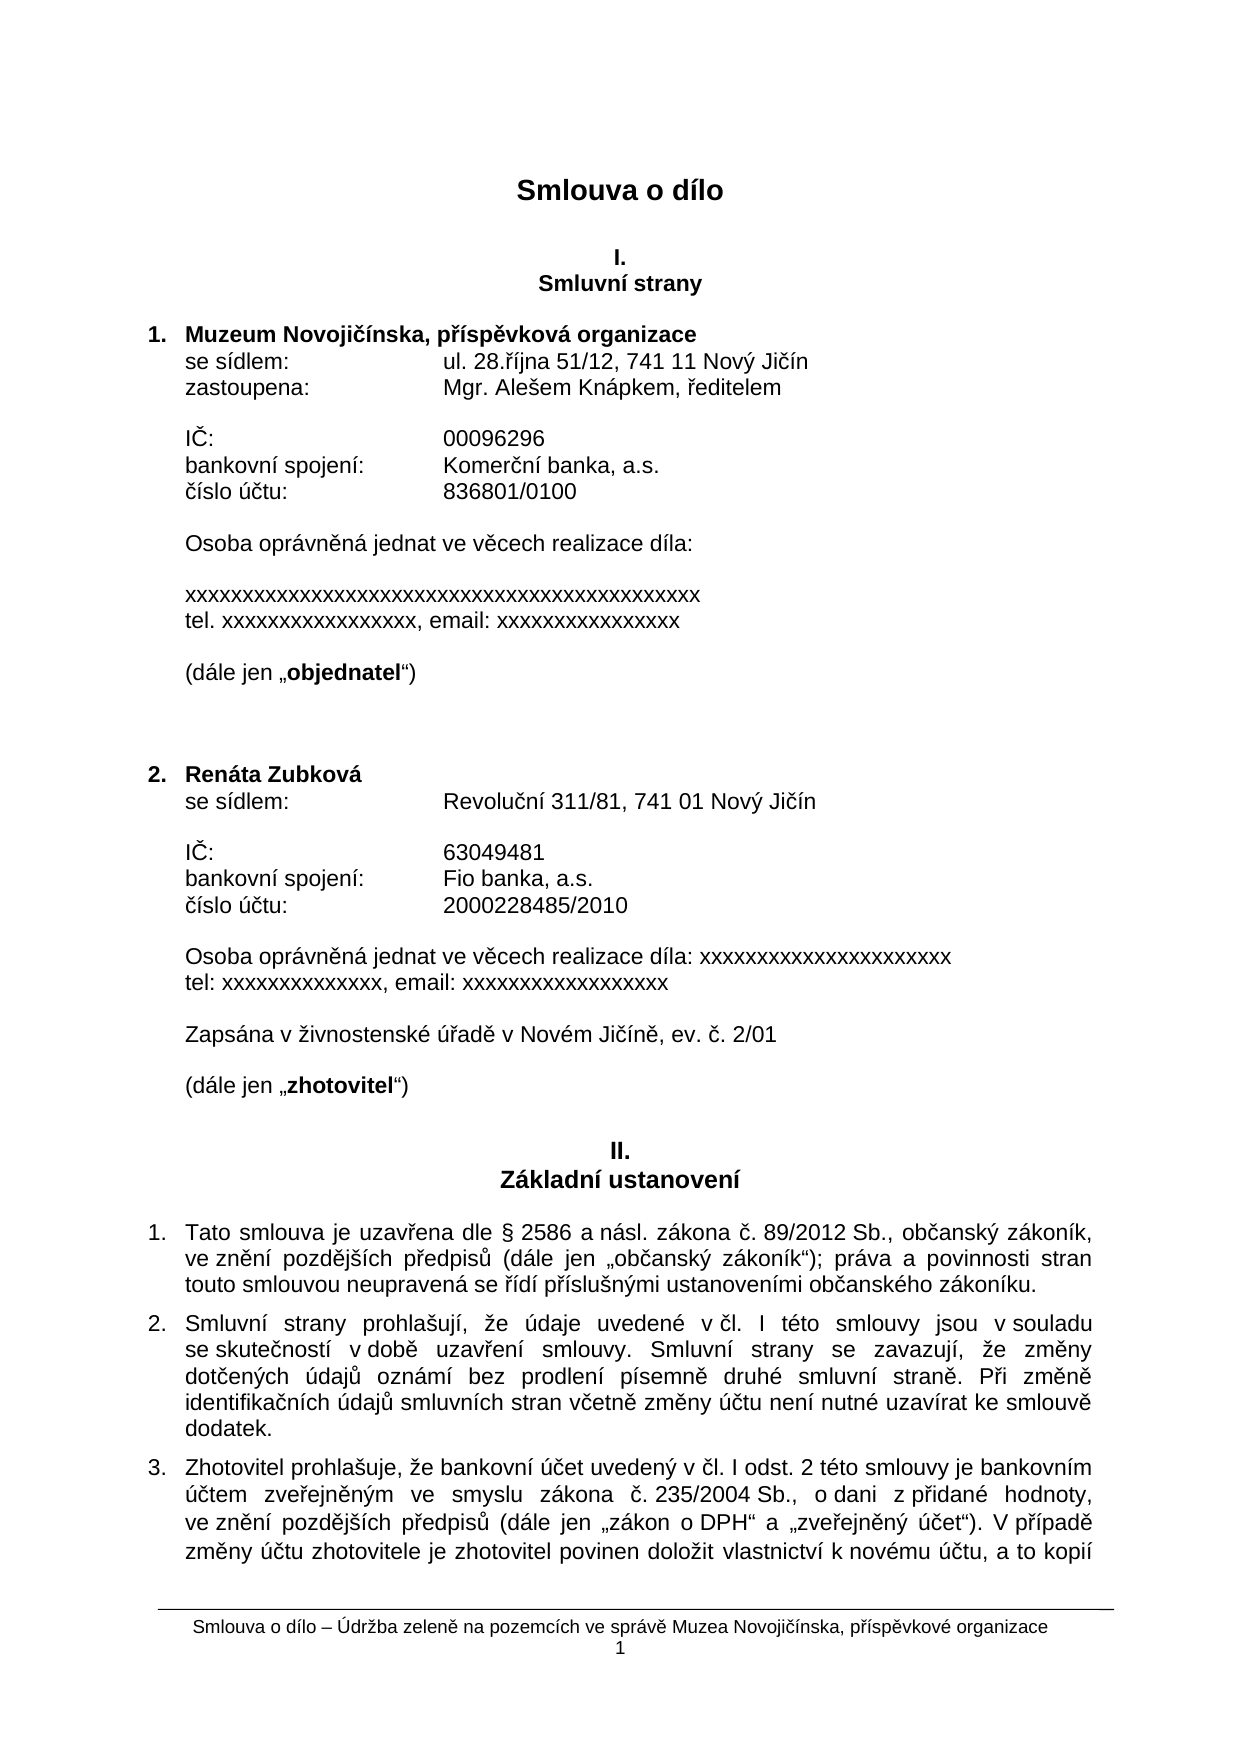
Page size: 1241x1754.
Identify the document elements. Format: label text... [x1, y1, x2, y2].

list IČ: 63049481 bankovní spojení: Fio banka, a.s. číslo účtu: 2000228485/2010 [185, 839, 1093, 918]
text I. Smluvní strany [148, 244, 1093, 296]
text II. Základní ustanovení [148, 1136, 1093, 1193]
text Osoba oprávněná jednat ve věcech realizace díla: xxxxxxxxxxxxxxxxxxxxxx tel: xxxxxxxxxxxxxx, email: xxxxxxxxxxxxxxxxxx [185, 943, 1093, 996]
list se sídlem: ul. 28.října 51/12, 741 11 Nový Jičín zastoupena: Mgr. Alešem Knápkem, ředitelem [185, 348, 1093, 400]
list Tato smlouva je uzavřena dle § 2586 a násl. zákona č. 89/2012 Sb., občanský zákoník, ve znění pozdějších předpisů (dále jen „občanský zákoník“); práva a povinnosti stran touto smlouvou neupravená se řídí příslušnými ustanoveními občanského zákoníku. [148, 1218, 1093, 1297]
text xxxxxxxxxxxxxxxxxxxxxxxxxxxxxxxxxxxxxxxxxxxxx tel. xxxxxxxxxxxxxxxxx, email: xxxxxxxxxxxxxxxx [185, 581, 1093, 633]
text Osoba oprávněná jednat ve věcech realizace díla: [185, 529, 1093, 556]
subtitle Smlouva o dílo [148, 173, 1093, 206]
text Zapsána v živnostenské úřadě v Novém Jičíně, ev. č. 2/01 [185, 1021, 1093, 1047]
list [148, 1454, 1093, 1564]
list Muzeum Novojičínska, příspěvková organizace [148, 321, 1093, 348]
list Renáta Zubková [148, 761, 1093, 788]
text (dále jen „zhotovitel“) [185, 1072, 1093, 1098]
text (dále jen „objednatel“) [185, 658, 1093, 685]
list Smluvní strany prohlašují, že údaje uvedené v čl. I této smlouvy jsou v souladu se skutečností v době uzavření smlouvy. Smluvní strany se zavazují, že změny dotčených údajů oznámí bez prodlení písemně druhé smluvní straně. Při změně identifikačních údajů smluvních stran včetně změny účtu není nutné uzavírat ke smlouvě dodatek. [148, 1310, 1093, 1442]
list IČ: 00096296 bankovní spojení: Komerční banka, a.s. číslo účtu: 836801/0100 [185, 425, 1093, 504]
list se sídlem: Revoluční 311/81, 741 01 Nový Jičín [185, 788, 1093, 814]
